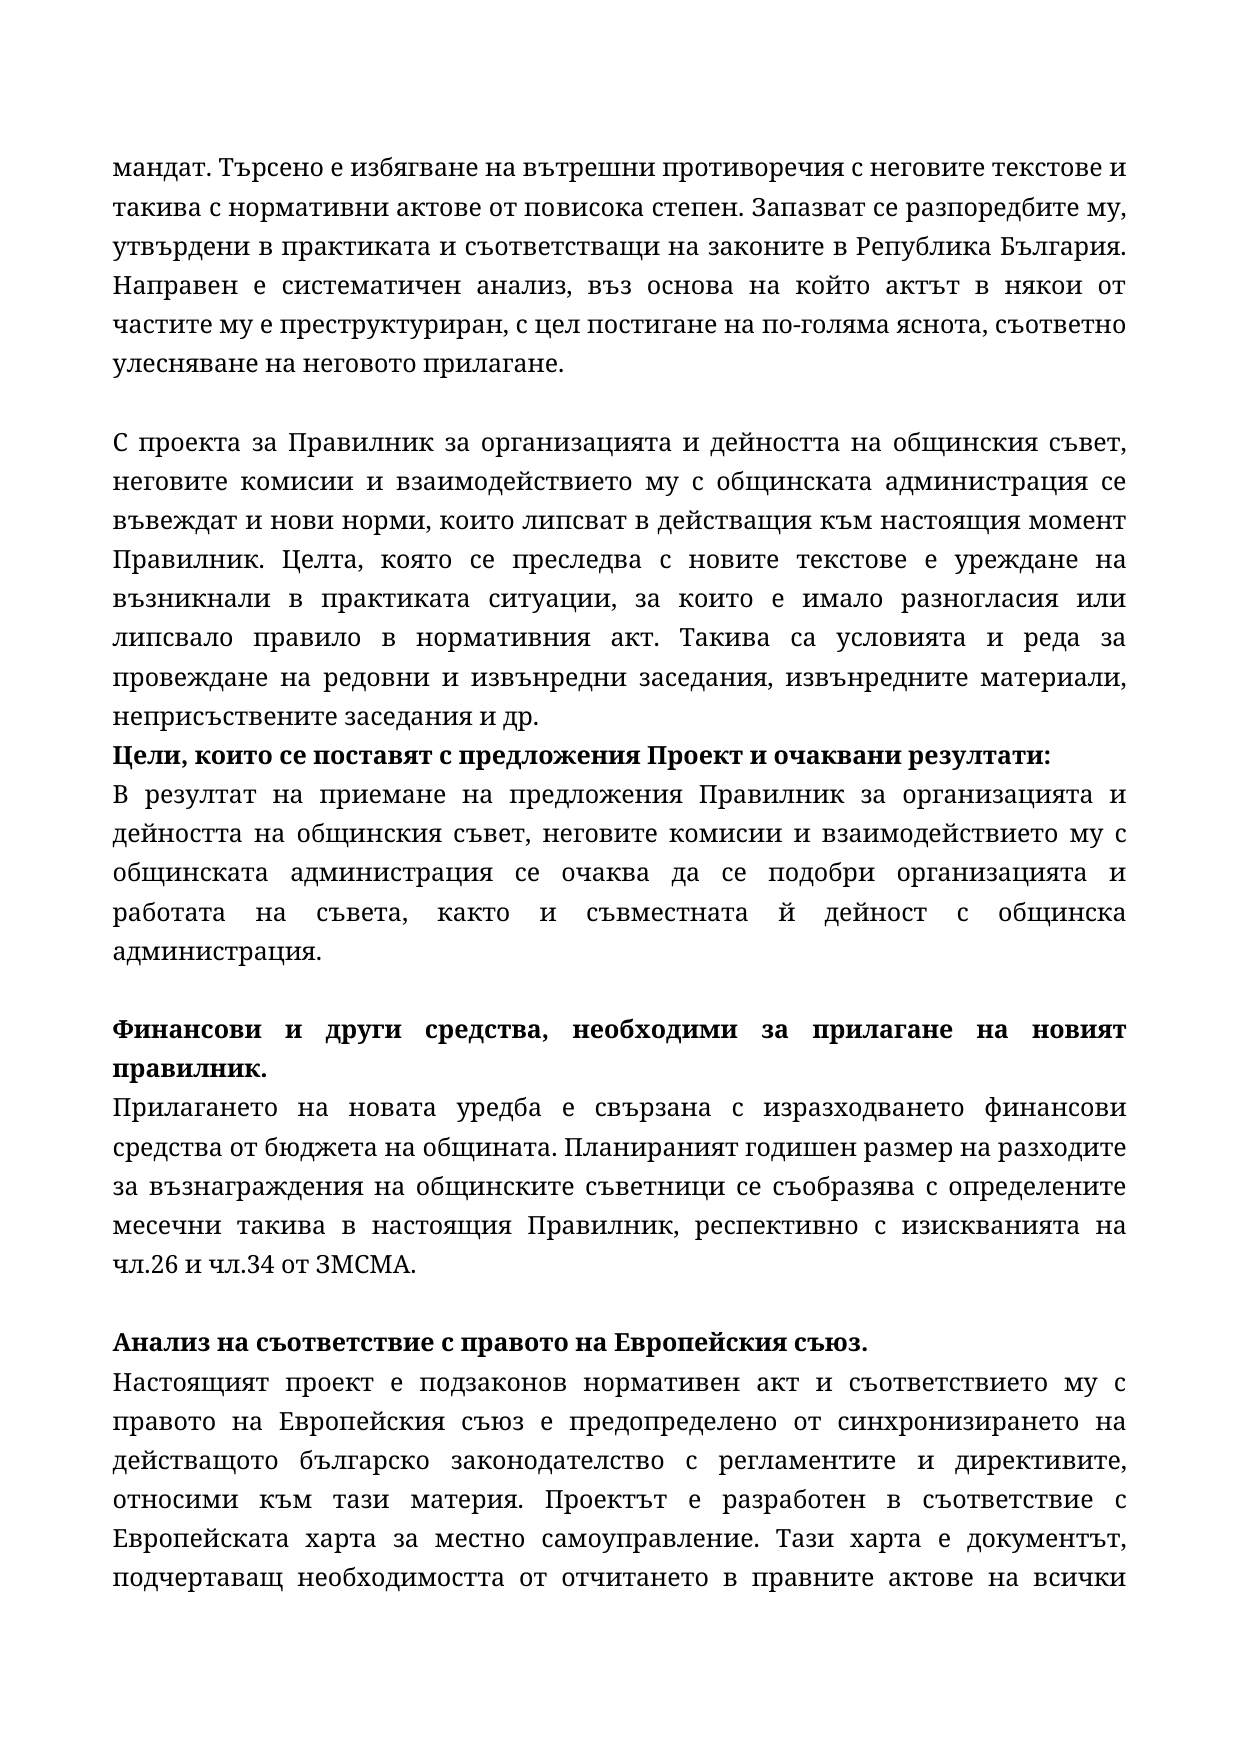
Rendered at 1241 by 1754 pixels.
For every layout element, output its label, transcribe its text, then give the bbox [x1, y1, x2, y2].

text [112, 150, 1128, 380]
text Анализ на съответствие с правото на Европейския съюз. [112, 1325, 1128, 1359]
text Прилагането на новата уредба е свързана с изразходването финансови средства от бюджета на общината. Планираният годишен размер на разходите за възнаграждения на общинските съветници се съобразява с определените месечни такива в настоящия Правилник, респективно с изискванията на чл.26 и чл.34 от ЗМСМА. [112, 1090, 1128, 1281]
text С проекта за Правилник за организацията и дейността на общинския съвет, неговите комисии и взаимодействието му с общинската администрация се въвеждат и нови норми, които липсват в действащия към настоящия момент Правилник. Целта, която се преследва с новите текстове е уреждане на възникнали в практиката ситуации, за които е имало разногласия или липсвало правило в нормативния акт. Такива са условията и реда за провеждане на редовни и извънредни заседания, извънредните материали, неприсъствените заседания и др. [112, 424, 1128, 732]
text Цели, които се поставят с предложения Проект и очаквани резултати: [112, 737, 1128, 772]
text Финансови и други средства, необходими за прилагане на новият правилник. [112, 1012, 1128, 1085]
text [112, 1364, 1128, 1594]
text В резултат на приемане на предложения Правилник за организацията и дейността на общинския съвет, неговите комисии и взаимодействието му с общинската администрация се очаква да се подобри организацията и работата на съвета, както и съвместната й дейност с общинска администрация. [112, 777, 1128, 967]
